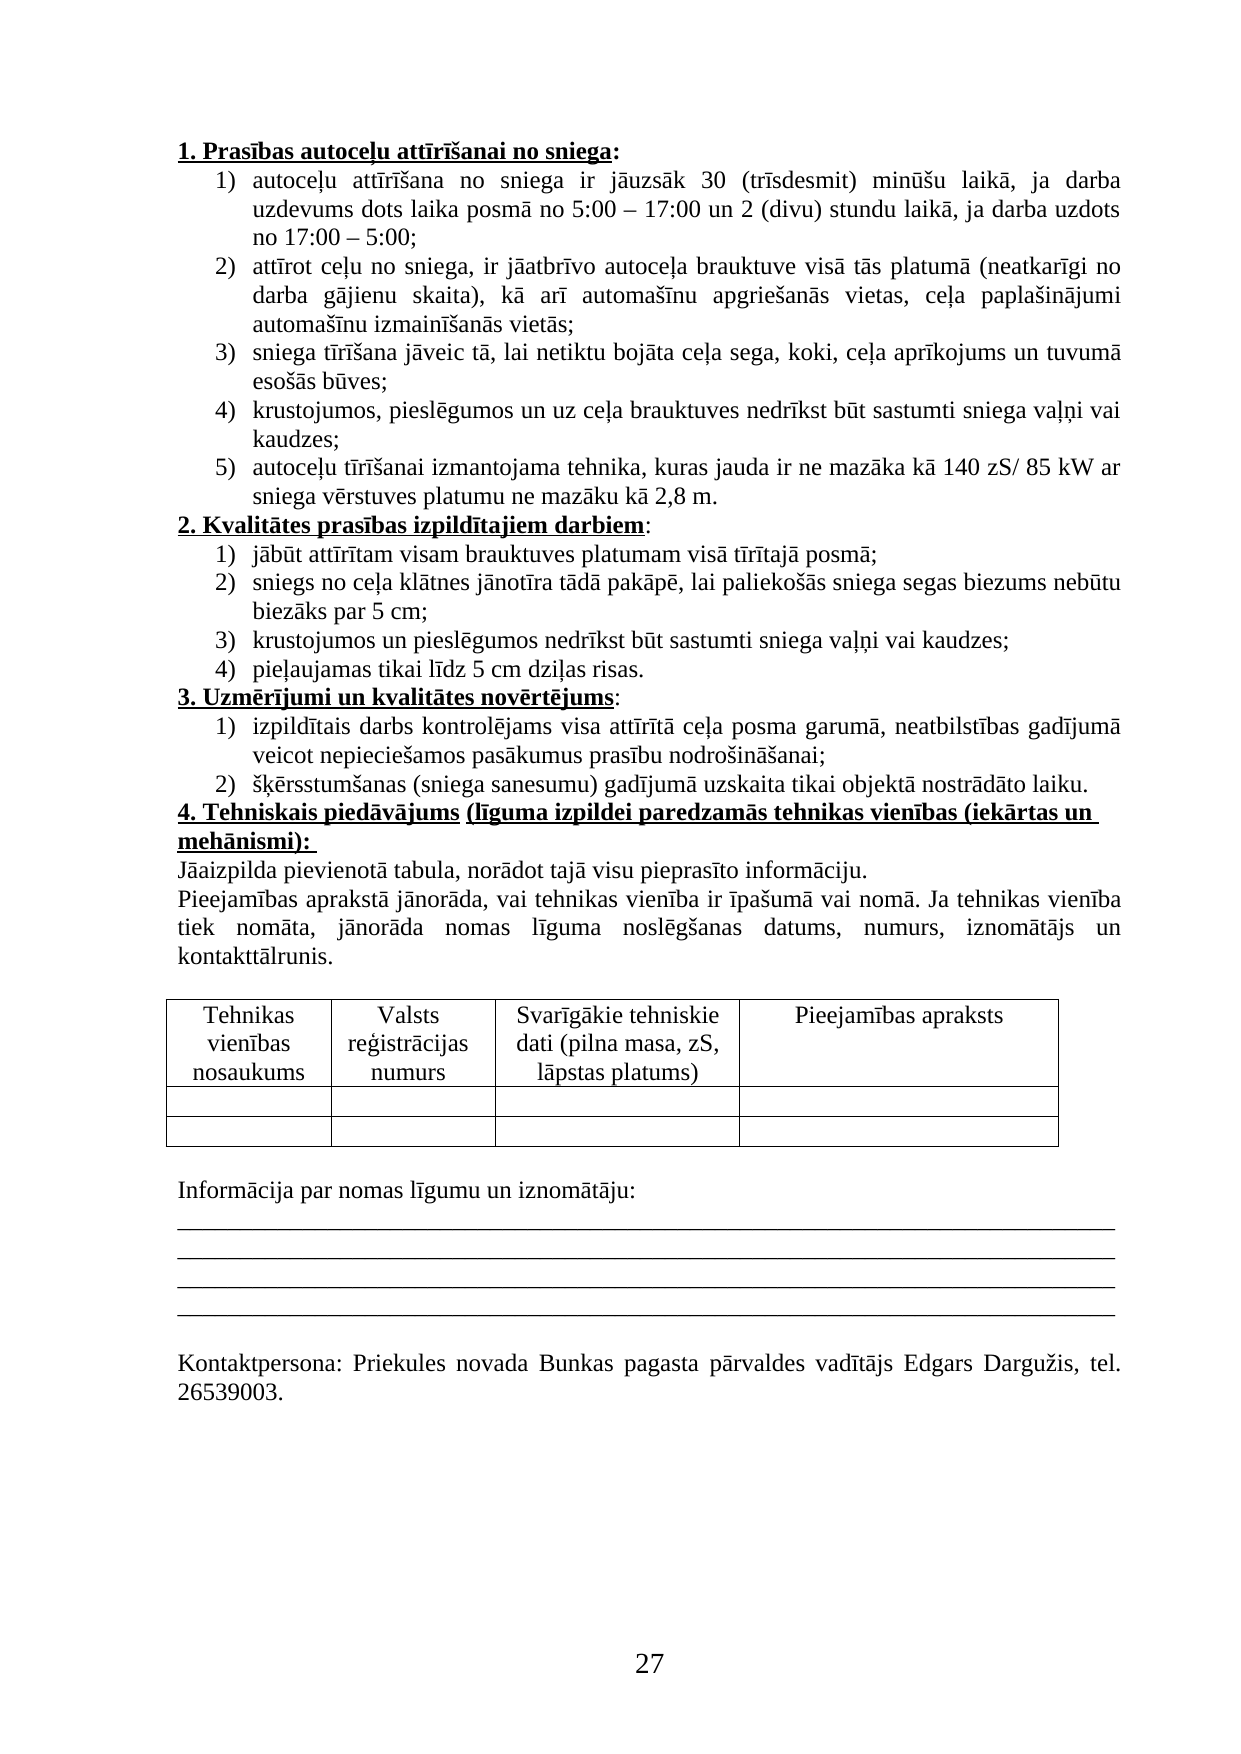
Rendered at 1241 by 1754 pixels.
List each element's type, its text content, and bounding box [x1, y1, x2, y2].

list šķērsstumšanas (sniega sanesumu) gadījumā uzskaita tikai objektā nostrādāto laiku. [215, 769, 1122, 797]
text 1. Prasības autoceļu attīrīšanai no sniega: [177, 136, 1122, 165]
table_cell [740, 1117, 1058, 1146]
table_cell [496, 1087, 739, 1116]
list jābūt attīrītam visam brauktuves platumam visā tīrītajā posmā; [215, 539, 1122, 567]
list sniegs no ceļa klātnes jānotīra tādā pakāpē, lai paliekošās sniega segas biezums nebūtu biezāks par 5 cm; [215, 567, 1122, 625]
table_cell [332, 1087, 495, 1116]
table_cell [740, 1087, 1058, 1116]
list pieļaujamas tikai līdz 5 cm dziļas risas. [215, 654, 1122, 682]
list autoceļu attīrīšana no sniega ir jāuzsāk 30 (trīsdesmit) minūšu laikā, ja darba uzdevums dots laika posmā no 5:00 – 17:00 un 2 (divu) stundu laikā, ja darba uzdots no 17:00 – 5:00; [215, 165, 1122, 251]
list krustojumos, pieslēgumos un uz ceļa brauktuves nedrīkst būt sastumti sniega vaļņi vai kaudzes; [215, 395, 1122, 452]
table_cell [332, 1117, 495, 1146]
table_cell [496, 1117, 739, 1146]
list attīrot ceļu no sniega, ir jāatbrīvo autoceļa brauktuve visā tās platumā (neatkarīgi no darba gājienu skaita), kā arī automašīnu apgriešanās vietas, ceļa paplašinājumi automašīnu izmainīšanās vietās; [215, 251, 1122, 337]
text Informācija par nomas līgumu un iznomātāju: [177, 1175, 1122, 1204]
list autoceļu tīrīšanai izmantojama tehnika, kuras jauda ir ne mazāka kā 140 zS/ 85 kW ar sniega vērstuves platumu ne mazāku kā 2,8 m. [215, 452, 1122, 510]
table_header Pieejamības apraksts [740, 1000, 1058, 1086]
text ___________________________________________________________________________ [177, 1290, 1122, 1319]
list izpildītais darbs kontrolējams visa attīrītā ceļa posma garumā, neatbilstības gadījumā veicot nepieciešamos pasākumus prasību nodrošināšanai; [215, 711, 1122, 769]
list krustojumos un pieslēgumos nedrīkst būt sastumti sniega vaļņi vai kaudzes; [215, 625, 1122, 654]
table_header Tehnikas vienības nosaukums [167, 1000, 331, 1086]
text 3. Uzmērījumi un kvalitātes novērtējums: [177, 682, 1122, 711]
text 2. Kvalitātes prasības izpildītajiem darbiem: [177, 510, 1122, 539]
text Kontaktpersona: Priekules novada Bunkas pagasta pārvaldes vadītājs Edgars Dargužis, tel. 26539003. [177, 1348, 1122, 1405]
text Jāaizpilda pievienotā tabula, norādot tajā visu pieprasīto informāciju. [177, 855, 1122, 884]
table_header Valsts reģistrācijas numurs [332, 1000, 495, 1086]
table_cell [167, 1087, 331, 1116]
text Pieejamības aprakstā jānorāda, vai tehnikas vienība ir īpašumā vai nomā. Ja tehnikas vienība tiek nomāta, jānorāda nomas līguma noslēgšanas datums, numurs, iznomātājs un kontakttālrunis. [177, 884, 1122, 970]
table_header Svarīgākie tehniskie dati (pilna masa, zS, lāpstas platums) [496, 1000, 739, 1086]
text _________________________________________________________________________________________________________________________________________________________________________________________________________________________________ [177, 1204, 1122, 1290]
list sniega tīrīšana jāveic tā, lai netiktu bojāta ceļa sega, koki, ceļa aprīkojums un tuvumā esošās būves; [215, 337, 1122, 395]
text 4. Tehniskais piedāvājums (līguma izpildei paredzamās tehnikas vienības (iekārtas un mehānismi): [177, 797, 1122, 855]
table_cell [167, 1117, 331, 1146]
